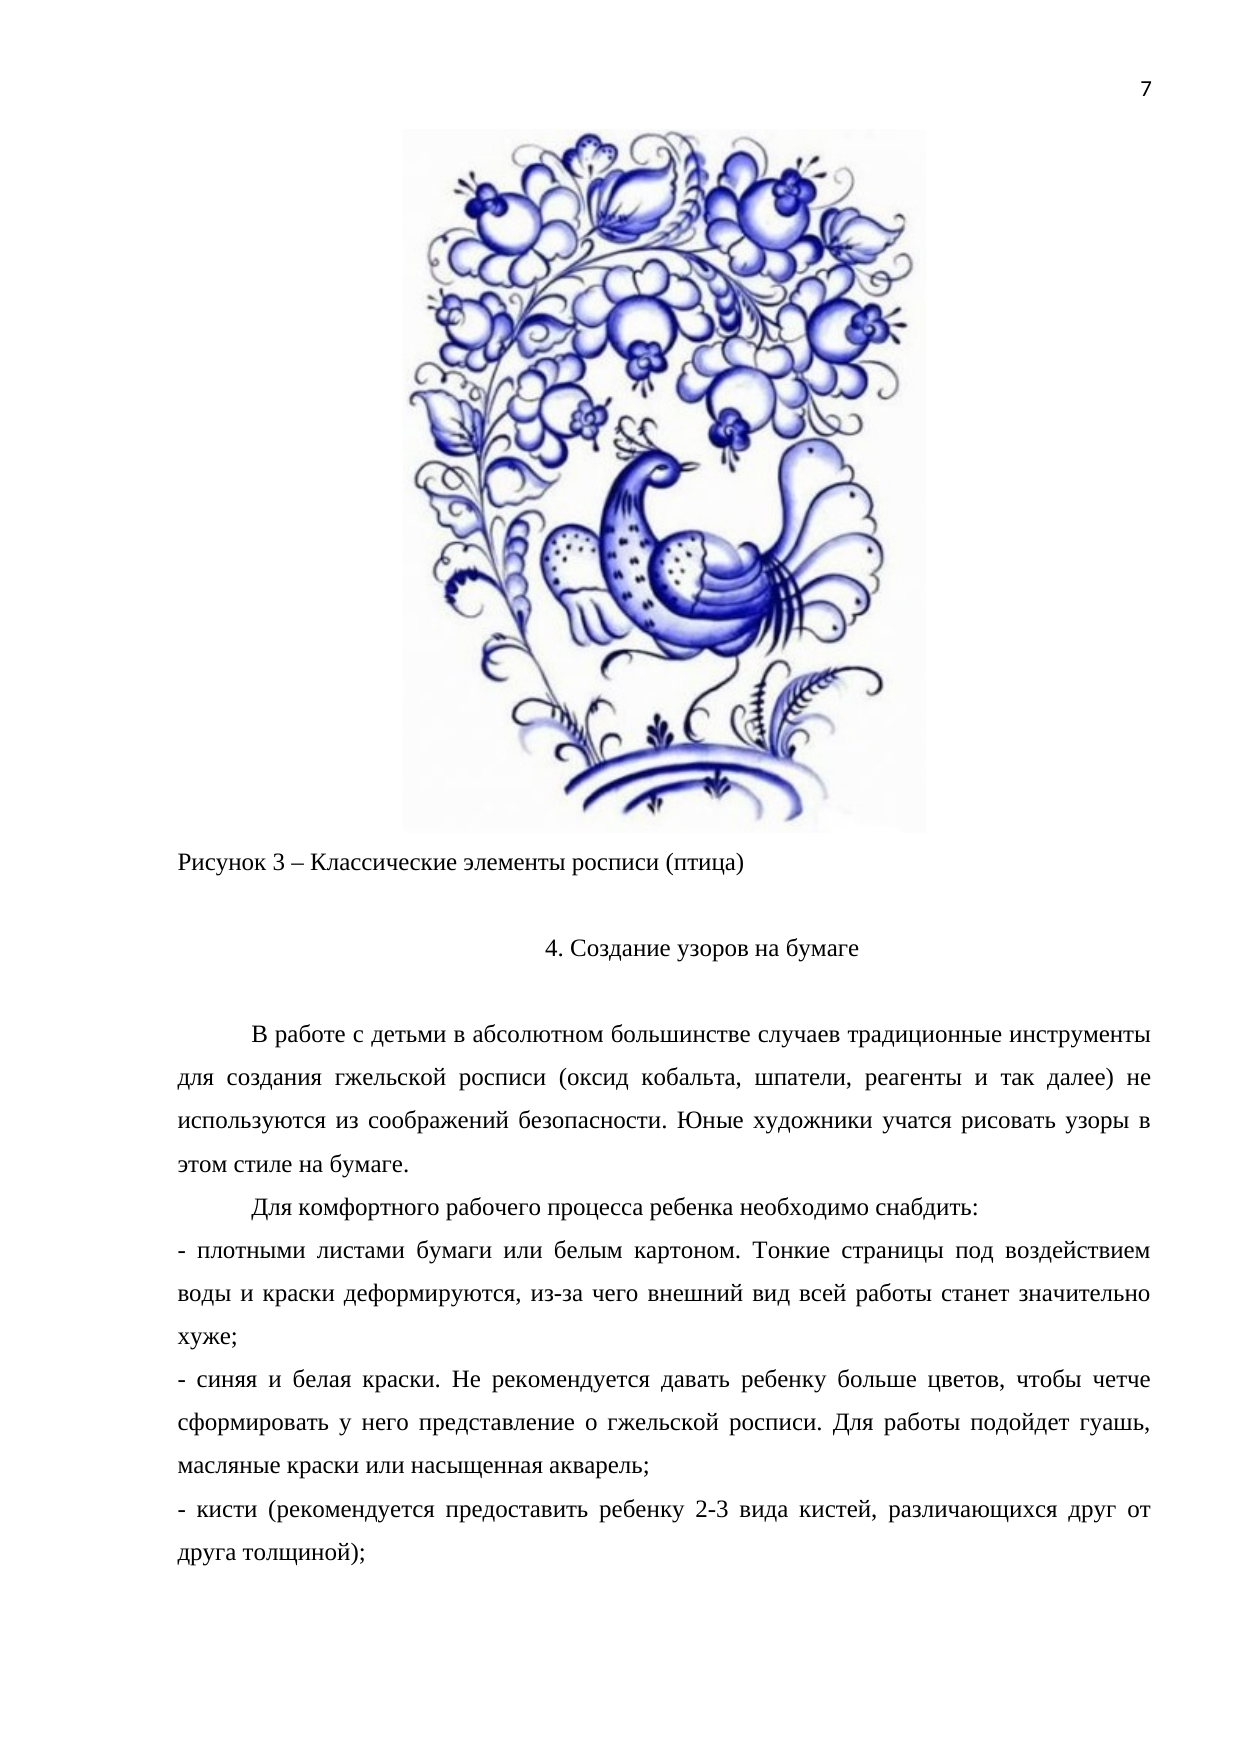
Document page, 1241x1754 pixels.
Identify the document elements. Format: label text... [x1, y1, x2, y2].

text Рисунок 3 – Классические элементы росписи (птица) [177, 847, 1152, 876]
text - плотными листами бумаги или белым картоном. Тонкие страницы под воздействием воды и краски деформируются, из-за чего внешний вид всей работы станет значительно хуже; [177, 1235, 1152, 1350]
text В работе с детьми в абсолютном большинстве случаев традиционные инструменты для создания гжельской росписи (оксид кобальта, шпатели, реагенты и так далее) не используются из соображений безопасности. Юные художники учатся рисовать узоры в этом стиле на бумаге. [177, 1019, 1152, 1177]
picture [402, 129, 927, 833]
text - синяя и белая краски. Не рекомендуется давать ребенку больше цветов, чтобы четче сформировать у него представление о гжельской росписи. Для работы подойдет гуашь, масляные краски или насыщенная акварель; [177, 1364, 1152, 1479]
list 4. Создание узоров на бумаге [252, 933, 1152, 962]
text Для комфортного рабочего процесса ребенка необходимо снабдить: [177, 1192, 1152, 1221]
text - кисти (рекомендуется предоставить ребенку 2-3 вида кистей, различающихся друг от друга толщиной); [177, 1494, 1152, 1566]
